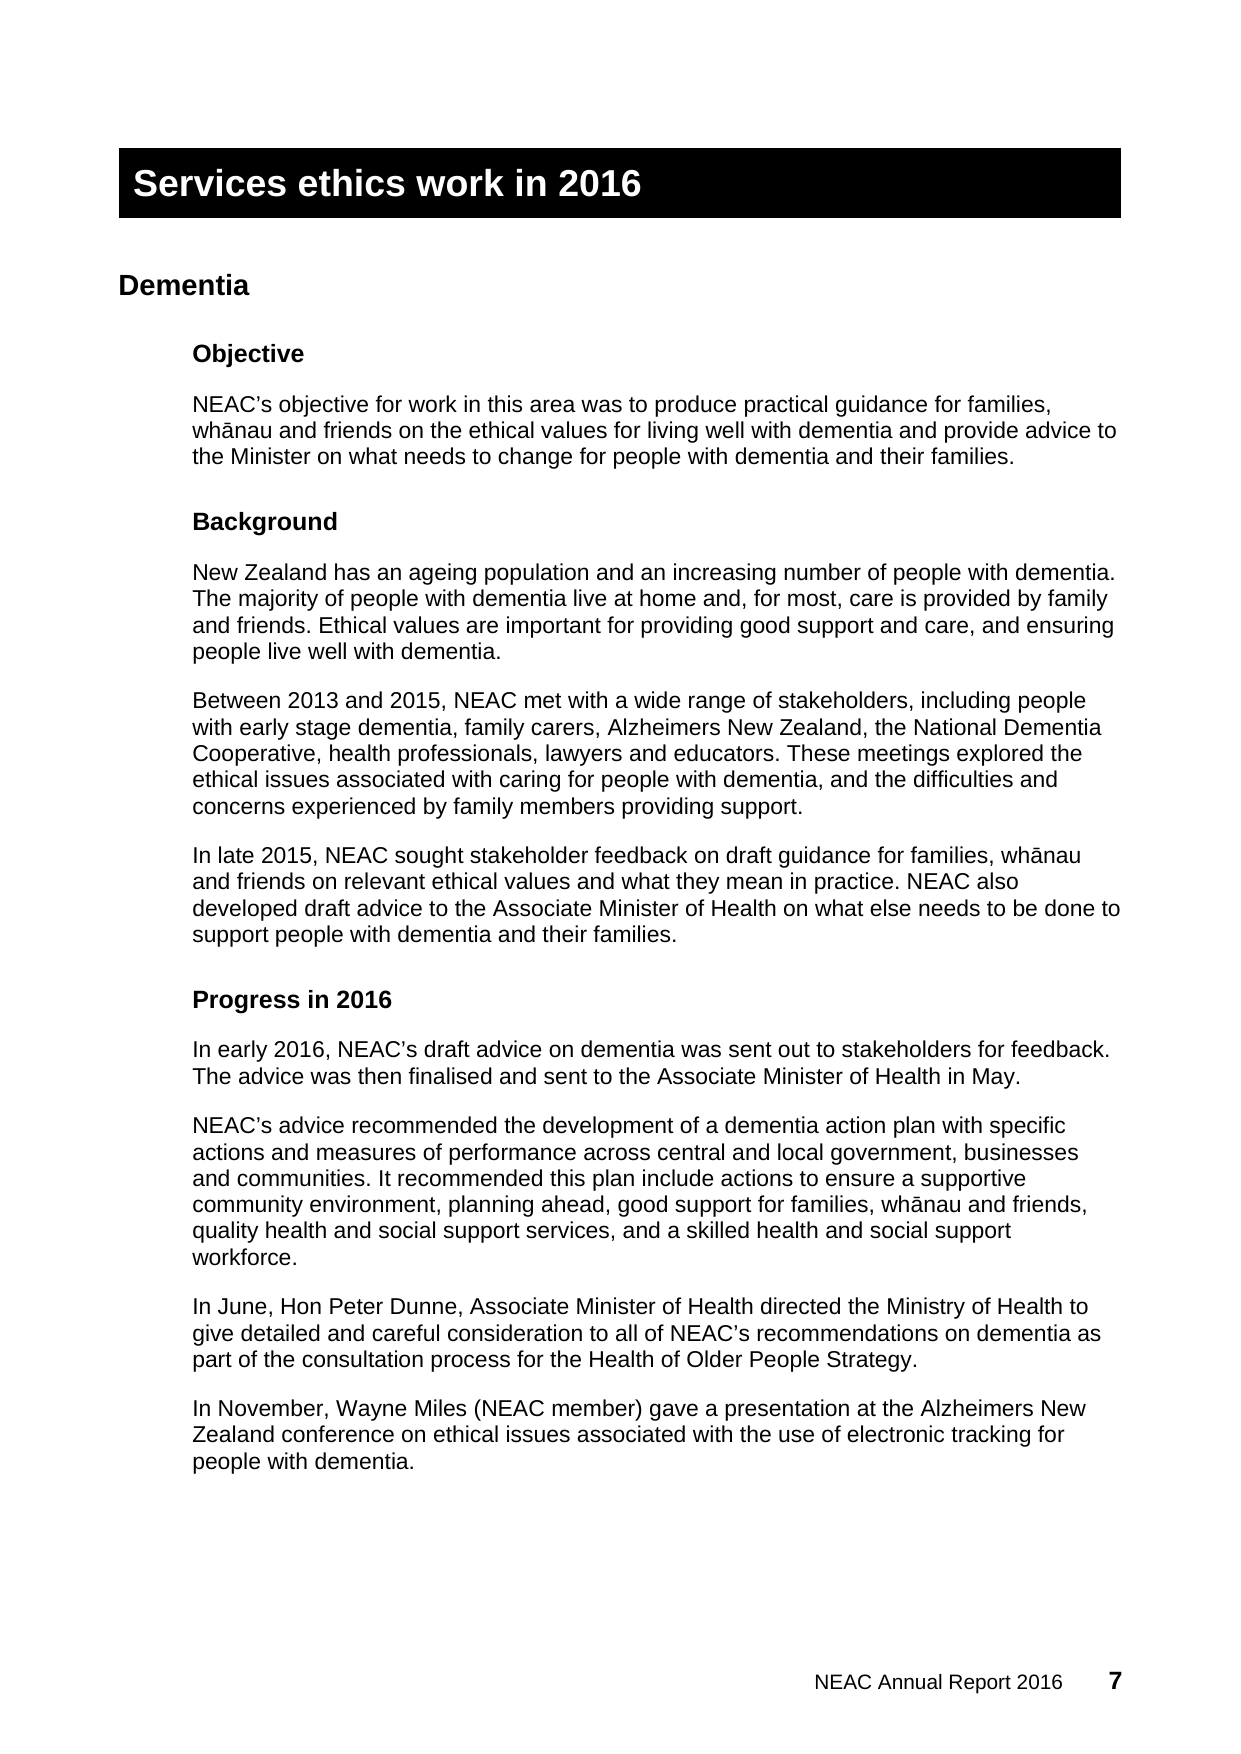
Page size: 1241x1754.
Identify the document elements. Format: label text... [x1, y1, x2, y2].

subtitle Services ethics work in 2016 [120, 149, 1120, 217]
subtitle Progress in 2016 [192, 985, 1122, 1013]
subtitle Objective [192, 339, 1122, 368]
text In November, Wayne Miles (NEAC member) gave a presentation at the Alzheimers New Zealand conference on ethical issues associated with the use of electronic tracking for people with dementia. [192, 1395, 1122, 1474]
text New Zealand has an ageing population and an increasing number of people with dementia. The majority of people with dementia live at home and, for most, care is provided by family and friends. Ethical values are important for providing good support and care, and ensuring people live well with dementia. [192, 559, 1122, 664]
text In late 2015, NEAC sought stakeholder feedback on draft guidance for families, whānau and friends on relevant ethical values and what they mean in practice. NEAC also developed draft advice to the Associate Minister of Health on what else needs to be done to support people with dementia and their families. [192, 842, 1122, 947]
text Between 2013 and 2015, NEAC met with a wide range of stakeholders, including people with early stage dementia, family carers, Alzheimers New Zealand, the National Dementia Cooperative, health professionals, lawyers and educators. These meetings explored the ethical issues associated with caring for people with dementia, and the difficulties and concerns experienced by family members providing support. [192, 687, 1122, 819]
subtitle Dementia [118, 268, 1122, 301]
text NEAC’s advice recommended the development of a dementia action plan with specific actions and measures of performance across central and local government, businesses and communities. It recommended this plan include actions to ensure a supportive community environment, planning ahead, good support for families, whānau and friends, quality health and social support services, and a skilled health and social support workforce. [192, 1112, 1122, 1270]
text In early 2016, NEAC’s draft advice on dementia was sent out to stakeholders for feedback. The advice was then finalised and sent to the Associate Minister of Health in May. [192, 1036, 1122, 1089]
subtitle Background [192, 507, 1122, 536]
text In June, Hon Peter Dunne, Associate Minister of Health directed the Ministry of Health to give detailed and careful consideration to all of NEAC’s recommendations on dementia as part of the consultation process for the Health of Older People Strategy. [192, 1293, 1122, 1372]
text NEAC’s objective for work in this area was to produce practical guidance for families, whānau and friends on the ethical values for living well with dementia and provide advice to the Minister on what needs to change for people with dementia and their families. [192, 391, 1122, 470]
